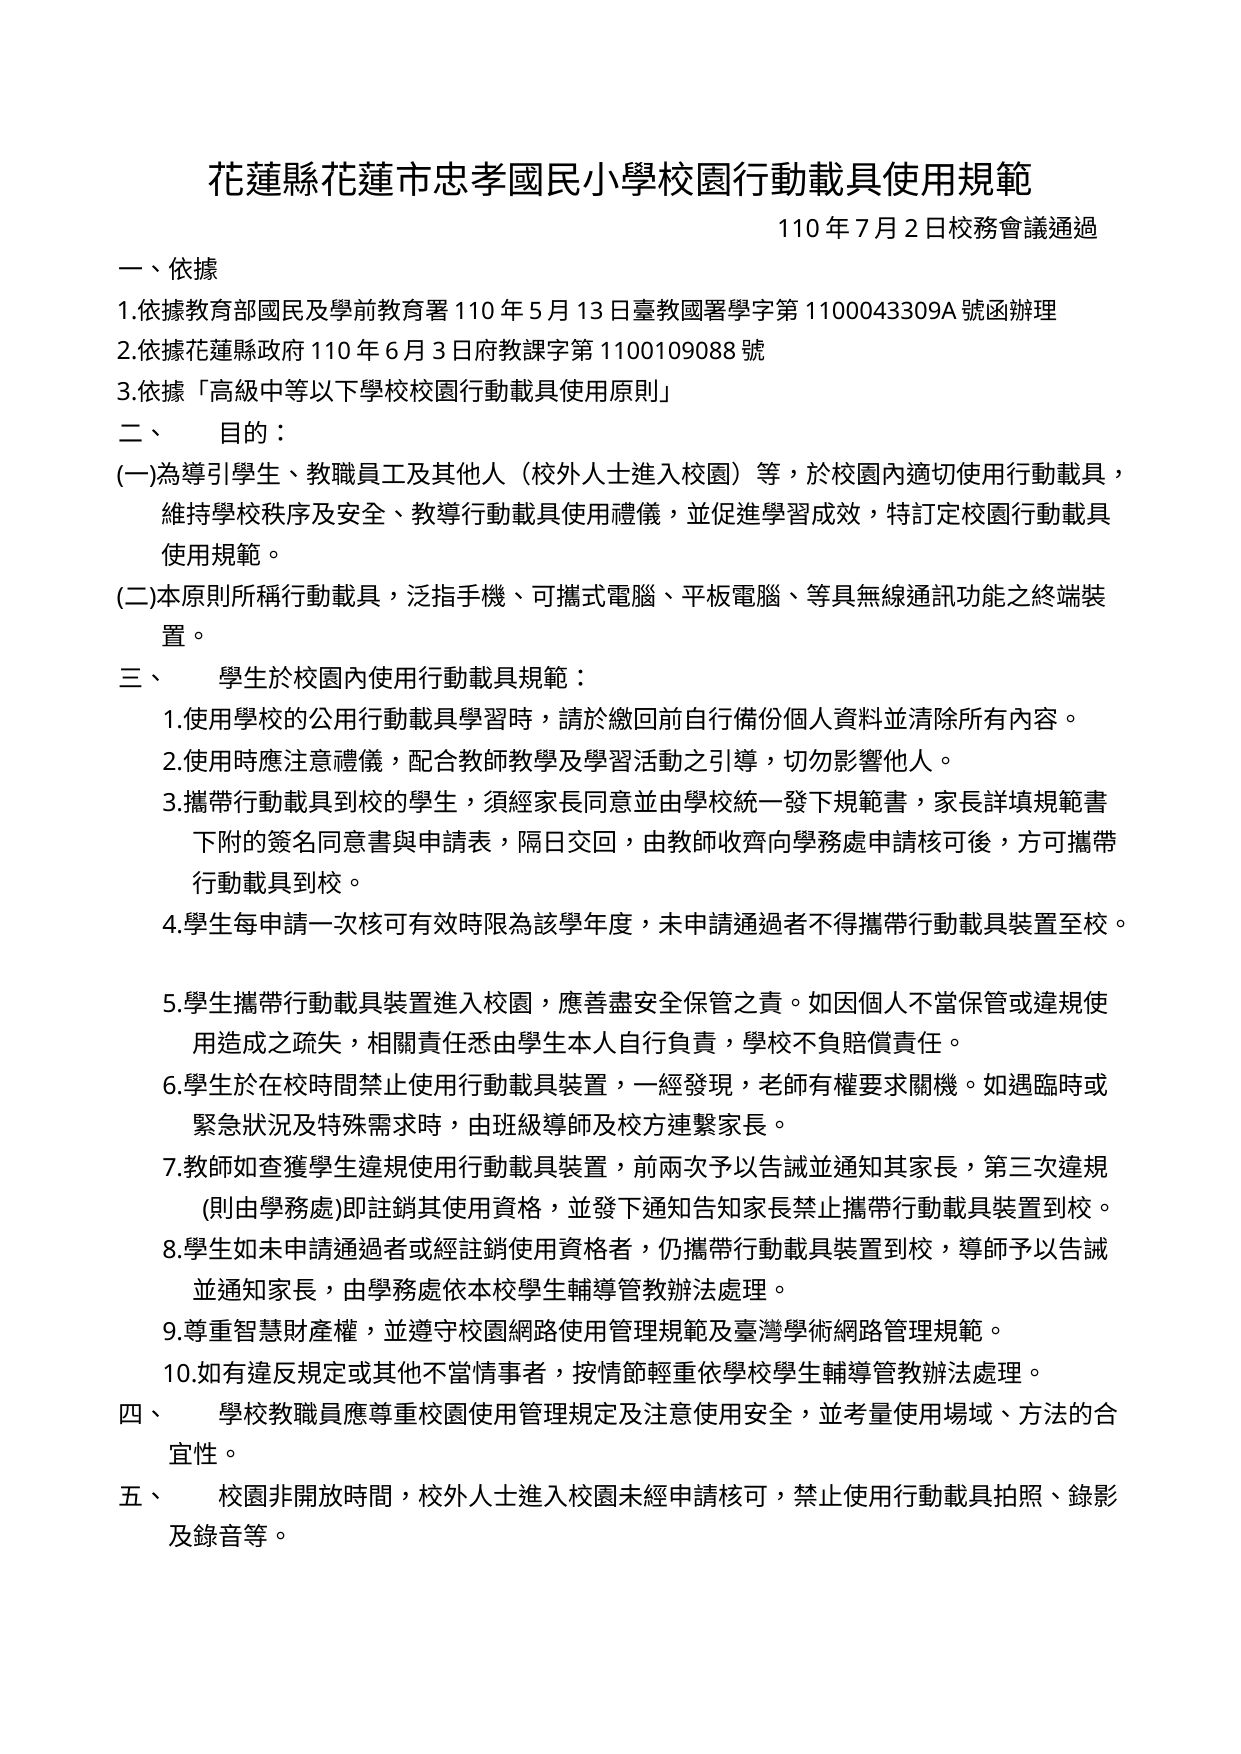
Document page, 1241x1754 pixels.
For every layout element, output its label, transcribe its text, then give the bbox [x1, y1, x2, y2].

text 9.尊重智慧財產權，並遵守校園網路使用管理規範及臺灣學術網路管理規範。 [162, 1312, 1122, 1348]
text 6.學生於在校時間禁止使用行動載具裝置，一經發現，老師有權要求關機。如遇臨時或緊急狀況及特殊需求時，由班級導師及校方連繫家長。 [162, 1065, 1122, 1142]
text 花蓮縣花蓮市忠孝國民小學校園行動載具使用規範 [118, 150, 1122, 204]
text 7.教師如查獲學生違規使用行動載具裝置，前兩次予以告誡並通知其家長，第三次違規 [162, 1147, 1122, 1183]
list 校園非開放時間，校外人士進入校園未經申請核可，禁止使用行動載具拍照、錄影及錄音等。 [118, 1476, 1122, 1553]
list 目的： [118, 413, 1122, 449]
text (一)為導引學生、教職員工及其他人（校外人士進入校園）等，於校園內適切使用行動載具，維持學校秩序及安全、教導行動載具使用禮儀，並促進學習成效，特訂定校園行動載具使用規範。 [116, 455, 1122, 571]
text 1.依據教育部國民及學前教育署110年5月13日臺教國署學字第1100043309A號函辦理 [116, 291, 1122, 327]
text 8.學生如未申請通過者或經註銷使用資格者，仍攜帶行動載具裝置到校，導師予以告誡並通知家長，由學務處依本校學生輔導管教辦法處理。 [162, 1230, 1122, 1306]
text 4.學生每申請一次核可有效時限為該學年度，未申請通過者不得攜帶行動載具裝置至校。 [162, 904, 1122, 979]
text (則由學務處)即註銷其使用資格，並發下通知告知家長禁止攜帶行動載具裝置到校。 [118, 1188, 1117, 1225]
text 1.使用學校的公用行動載具學習時，請於繳回前自行備份個人資料並清除所有內容。 [162, 700, 1122, 736]
text 2.依據花蓮縣政府110年6月3日府教課字第1100109088號 [116, 332, 1122, 367]
text 3.攜帶行動載具到校的學生，須經家長同意並由學校統一發下規範書，家長詳填規範書下附的簽名同意書與申請表，隔日交回，由教師收齊向學務處申請核可後，方可攜帶行動載具到校。 [162, 783, 1122, 899]
text 3.依據「高級中等以下學校校園行動載具使用原則」 [116, 372, 1122, 408]
text (二)本原則所稱行動載具，泛指手機、可攜式電腦、平板電腦、等具無線通訊功能之終端裝置。 [116, 577, 1122, 653]
list 學生於校園內使用行動載具規範： [118, 658, 1122, 694]
text 110年7月2日校務會議通過 [116, 208, 1122, 245]
text 5.學生攜帶行動載具裝置進入校園，應善盡安全保管之責。如因個人不當保管或違規使用造成之疏失，相關責任悉由學生本人自行負責，學校不負賠償責任。 [162, 984, 1122, 1060]
text 10.如有違反規定或其他不當情事者，按情節輕重依學校學生輔導管教辦法處理。 [162, 1353, 1122, 1389]
list 學校教職員應尊重校園使用管理規定及注意使用安全，並考量使用場域、方法的合宜性。 [118, 1394, 1122, 1471]
text 2.使用時應注意禮儀，配合教師教學及學習活動之引導，切勿影響他人。 [162, 741, 1122, 777]
text 一、依據 [118, 250, 1122, 286]
